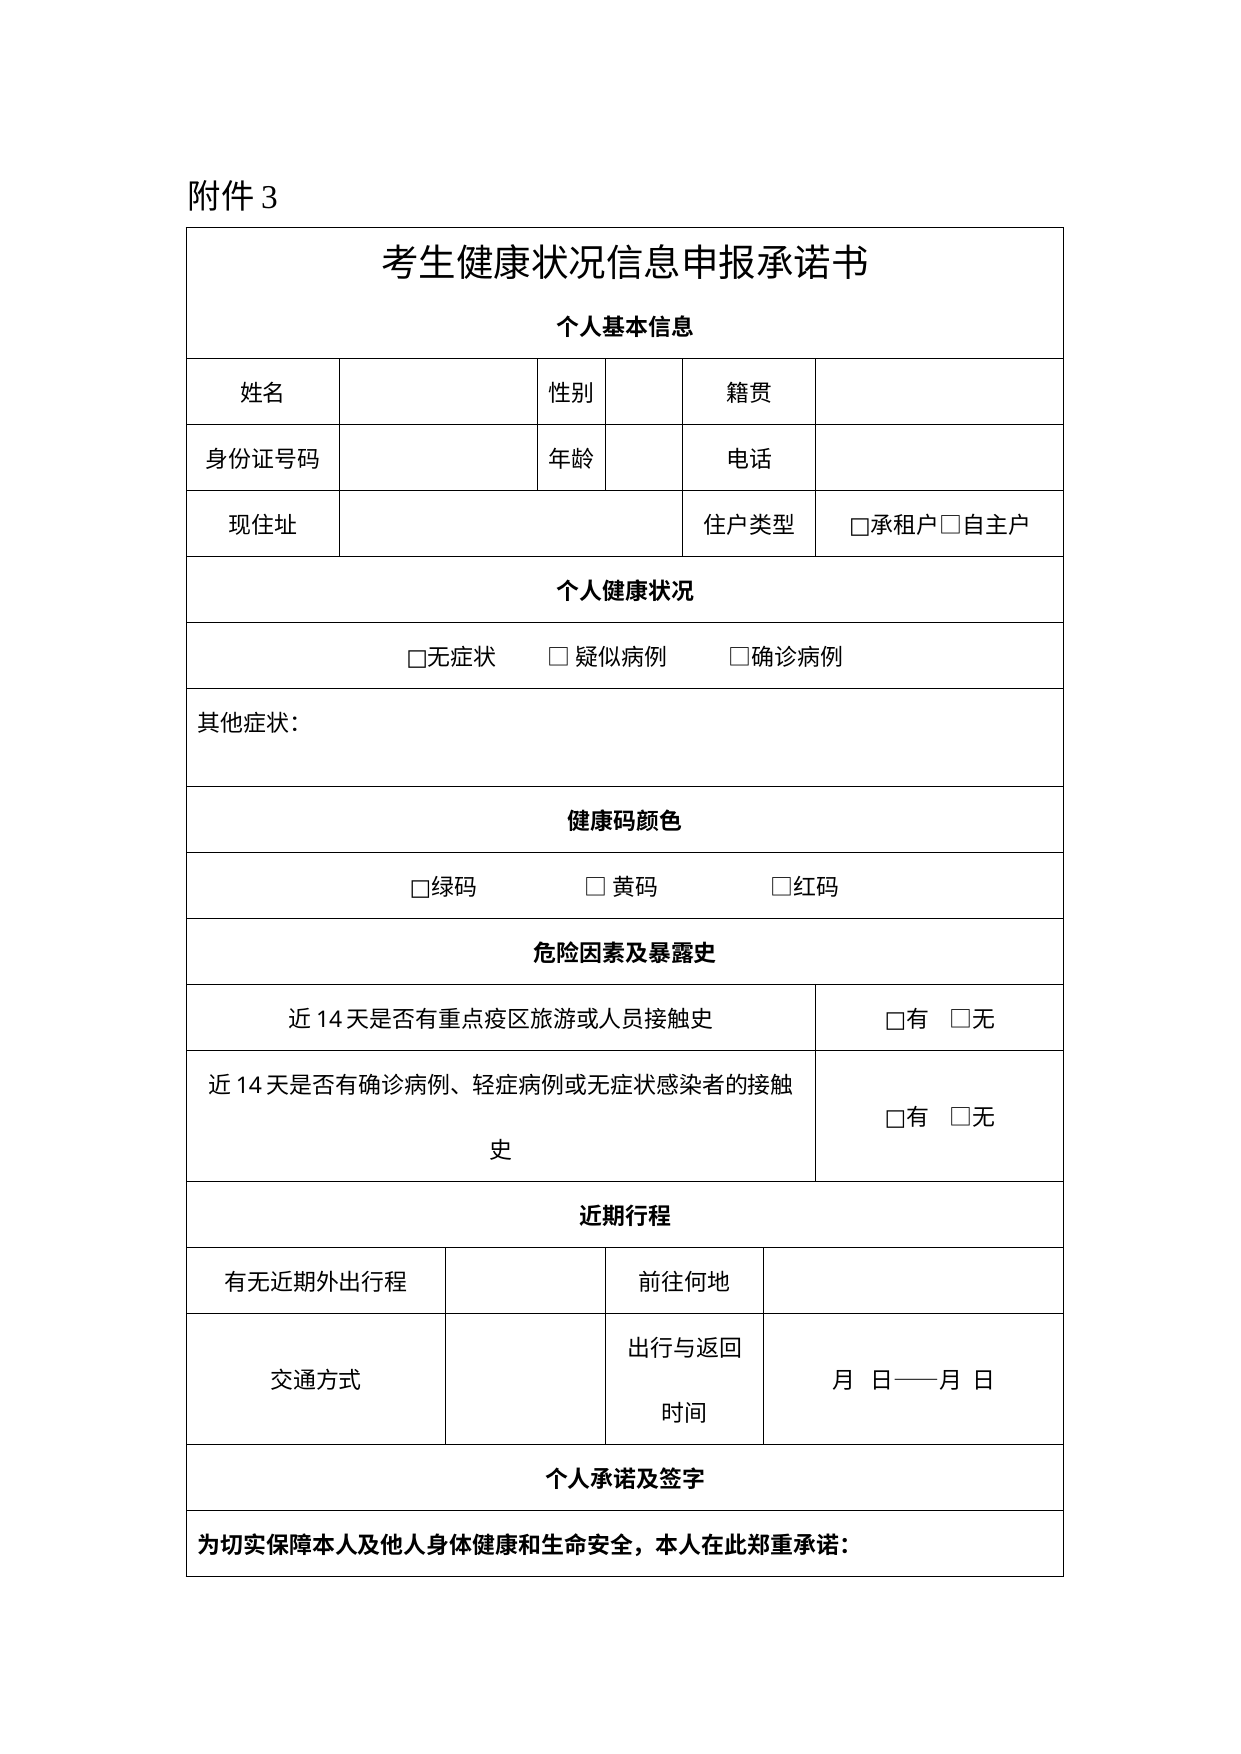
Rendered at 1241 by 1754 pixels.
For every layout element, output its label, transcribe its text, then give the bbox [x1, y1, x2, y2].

table_cell 健康码颜色 [187, 787, 1063, 852]
table_cell [446, 1248, 605, 1313]
text 附件3 [187, 162, 1053, 227]
table_cell 前往何地 [606, 1248, 763, 1313]
table_cell [764, 1248, 1063, 1313]
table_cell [187, 1511, 1063, 1576]
table_cell 身份证号码 [187, 425, 339, 490]
table_cell □有 □无 [816, 1051, 1063, 1181]
table_cell 危险因素及暴露史 [187, 919, 1063, 984]
table_cell 电话 [683, 425, 815, 490]
table_cell □承租户□自主户 [816, 491, 1063, 556]
table_cell [340, 425, 537, 490]
table_cell [816, 425, 1063, 490]
table_cell 近14天是否有重点疫区旅游或人员接触史 [187, 985, 815, 1050]
table_cell 其他症状： [187, 689, 1063, 786]
table_cell [340, 491, 682, 556]
table_cell □有 □无 [816, 985, 1063, 1050]
table_cell [446, 1314, 605, 1444]
table_header 考生健康状况信息申报承诺书 个人基本信息 [187, 228, 1063, 358]
table_cell 姓名 [187, 359, 339, 424]
table_cell [340, 359, 537, 424]
table_cell [606, 359, 682, 424]
table_cell 性别 [538, 359, 605, 424]
table_cell 籍贯 [683, 359, 815, 424]
table_cell 近期行程 [187, 1182, 1063, 1247]
table_cell 交通方式 [187, 1314, 445, 1444]
table_cell 近14天是否有确诊病例、轻症病例或无症状感染者的接触史 [187, 1051, 815, 1181]
table_cell □绿码 □ 黄码 □红码 [187, 853, 1063, 918]
table_cell 住户类型 [683, 491, 815, 556]
table_cell 出行与返回时间 [606, 1314, 763, 1444]
table_cell 年龄 [538, 425, 605, 490]
table_cell 月 日——月 日 [764, 1314, 1063, 1444]
table_cell [816, 359, 1063, 424]
table_cell □无症状 □ 疑似病例 □确诊病例 [187, 623, 1063, 688]
table_cell 有无近期外出行程 [187, 1248, 445, 1313]
table_cell 个人承诺及签字 [187, 1445, 1063, 1510]
table_cell 现住址 [187, 491, 339, 556]
table_cell [606, 425, 682, 490]
table_cell 个人健康状况 [187, 557, 1063, 622]
